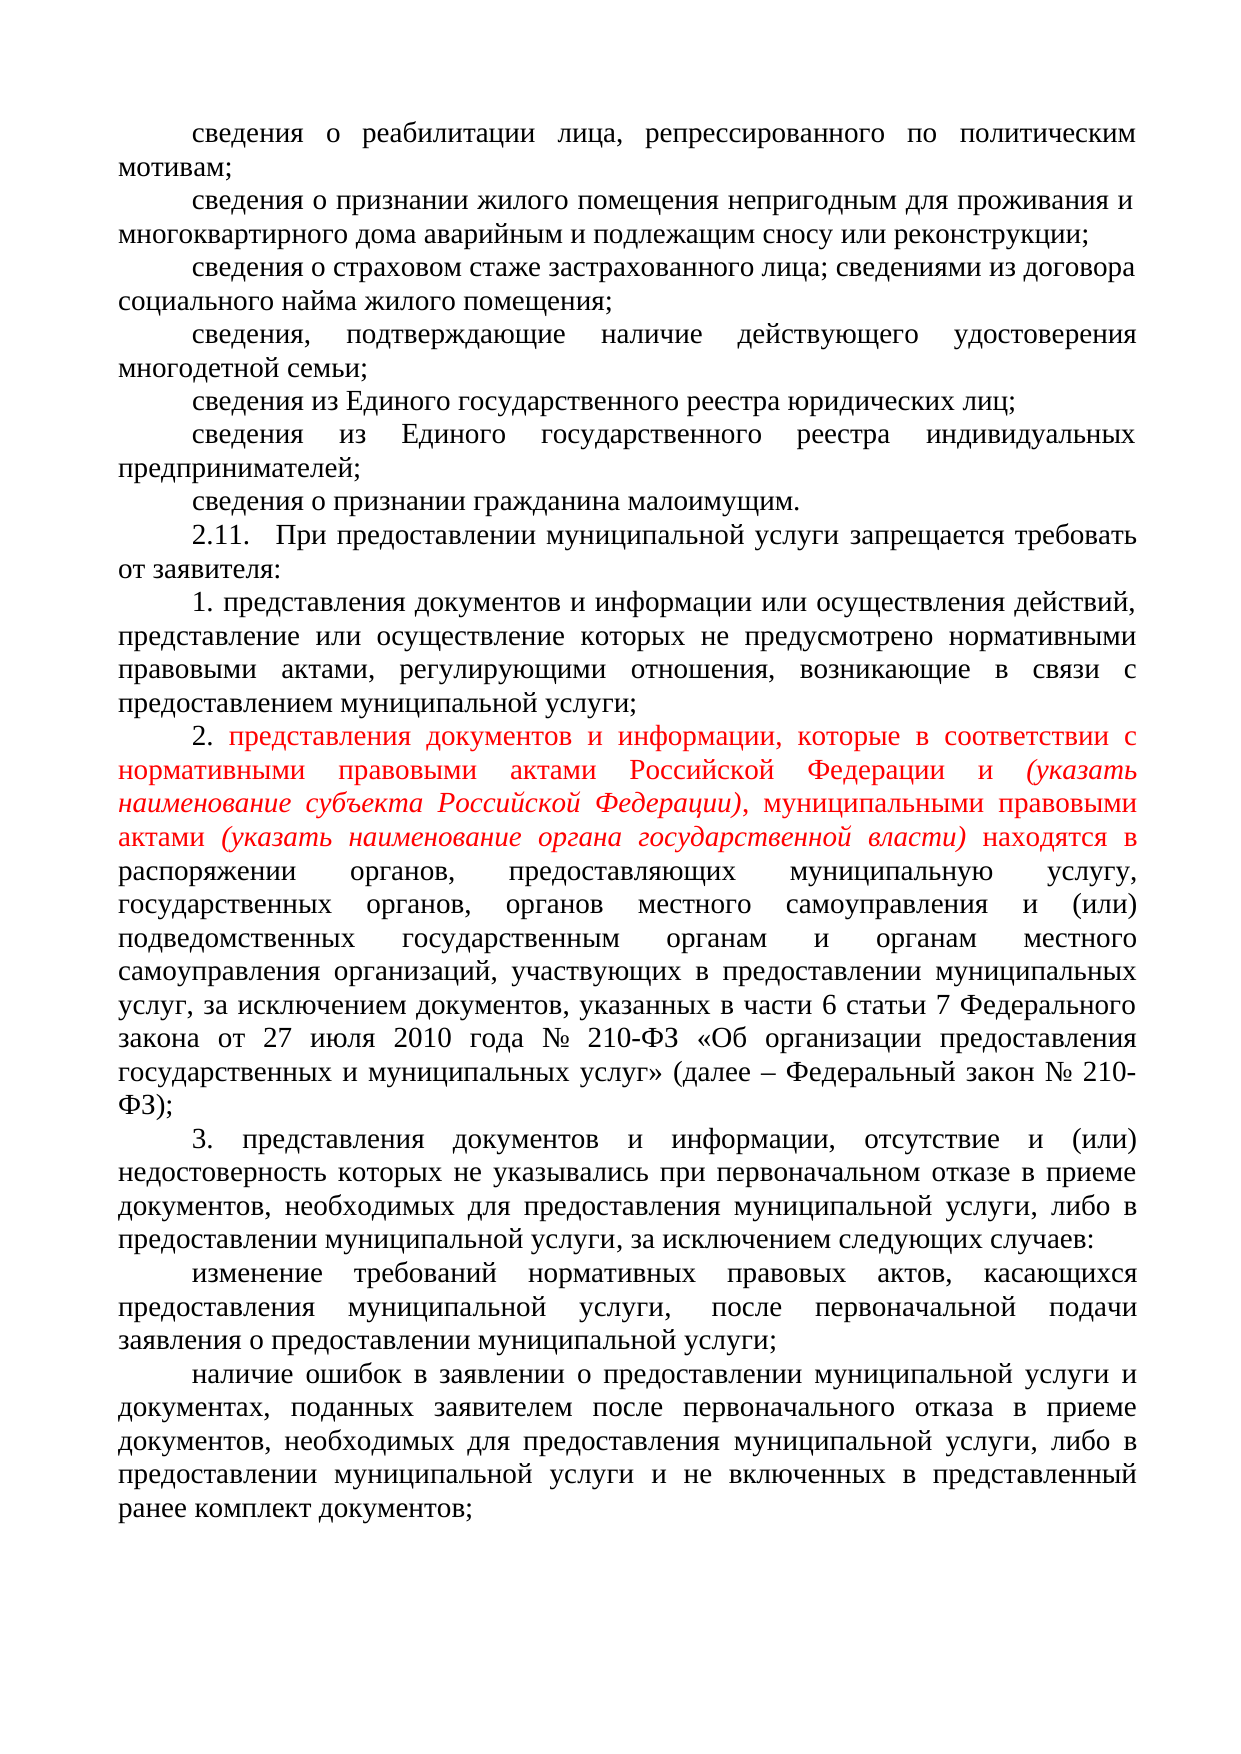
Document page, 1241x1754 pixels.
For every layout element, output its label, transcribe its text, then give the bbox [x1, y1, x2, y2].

text сведения о страховом стаже застрахованного лица; сведениями из договора социального найма жилого помещения; [118, 249, 1137, 317]
list При предоставлении муниципальной услуги запрещается требовать от заявителя: [118, 517, 1137, 584]
text сведения из Единого государственного реестра юридических лиц; [192, 384, 1223, 417]
text сведения, подтверждающие наличие действующего удостоверения многодетной семьи; [118, 317, 1137, 384]
text наличие ошибок в заявлении о предоставлении муниципальной услуги и документах, поданных заявителем после первоначального отказа в приеме документов, необходимых для предоставления муниципальной услуги, либо в предоставлении муниципальной услуги и не включенных в представленный ранее комплект документов; [118, 1356, 1137, 1523]
text сведения о признании жилого помещения непригодным для проживания и многоквартирного дома аварийным и подлежащим сносу или реконструкции; [118, 182, 1223, 249]
text сведения о признании гражданина малоимущим. [192, 484, 1223, 517]
list представления документов и информации или осуществления действий, представление или осуществление которых не предусмотрено нормативными правовыми актами, регулирующими отношения, возникающие в связи с предоставлением муниципальной услуги; [118, 584, 1137, 718]
list представления документов и информации, отсутствие и (или) недостоверность которых не указывались при первоначальном отказе в приеме документов, необходимых для предоставления муниципальной услуги, либо в предоставлении муниципальной услуги, за исключением следующих случаев: [118, 1121, 1137, 1255]
text изменение требований нормативных правовых актов, касающихся предоставления муниципальной услуги, после первоначальной подачи заявления о предоставлении муниципальной услуги; [118, 1255, 1137, 1356]
text сведения о реабилитации лица, репрессированного по политическим мотивам; [118, 115, 1137, 182]
text сведения из Единого государственного реестра индивидуальных предпринимателей; [118, 417, 1137, 484]
list представления документов и информации, которые в соответствии с нормативными правовыми актами Российской Федерации и (указать наименование субъекта Российской Федерации), муниципальными правовыми актами (указать наименование органа государственной власти) находятся в распоряжении органов, предоставляющих муниципальную услугу, государственных органов, органов местного самоуправления и (или) подведомственных государственным органам и органам местного самоуправления организаций, участвующих в предоставлении муниципальных услуг, за исключением документов, указанных в части 6 статьи 7 Федерального закона от 27 июля 2010 года № 210-ФЗ «Об организации предоставления государственных и муниципальных услуг» (далее – Федеральный закон № 210- ФЗ); [118, 718, 1137, 1121]
